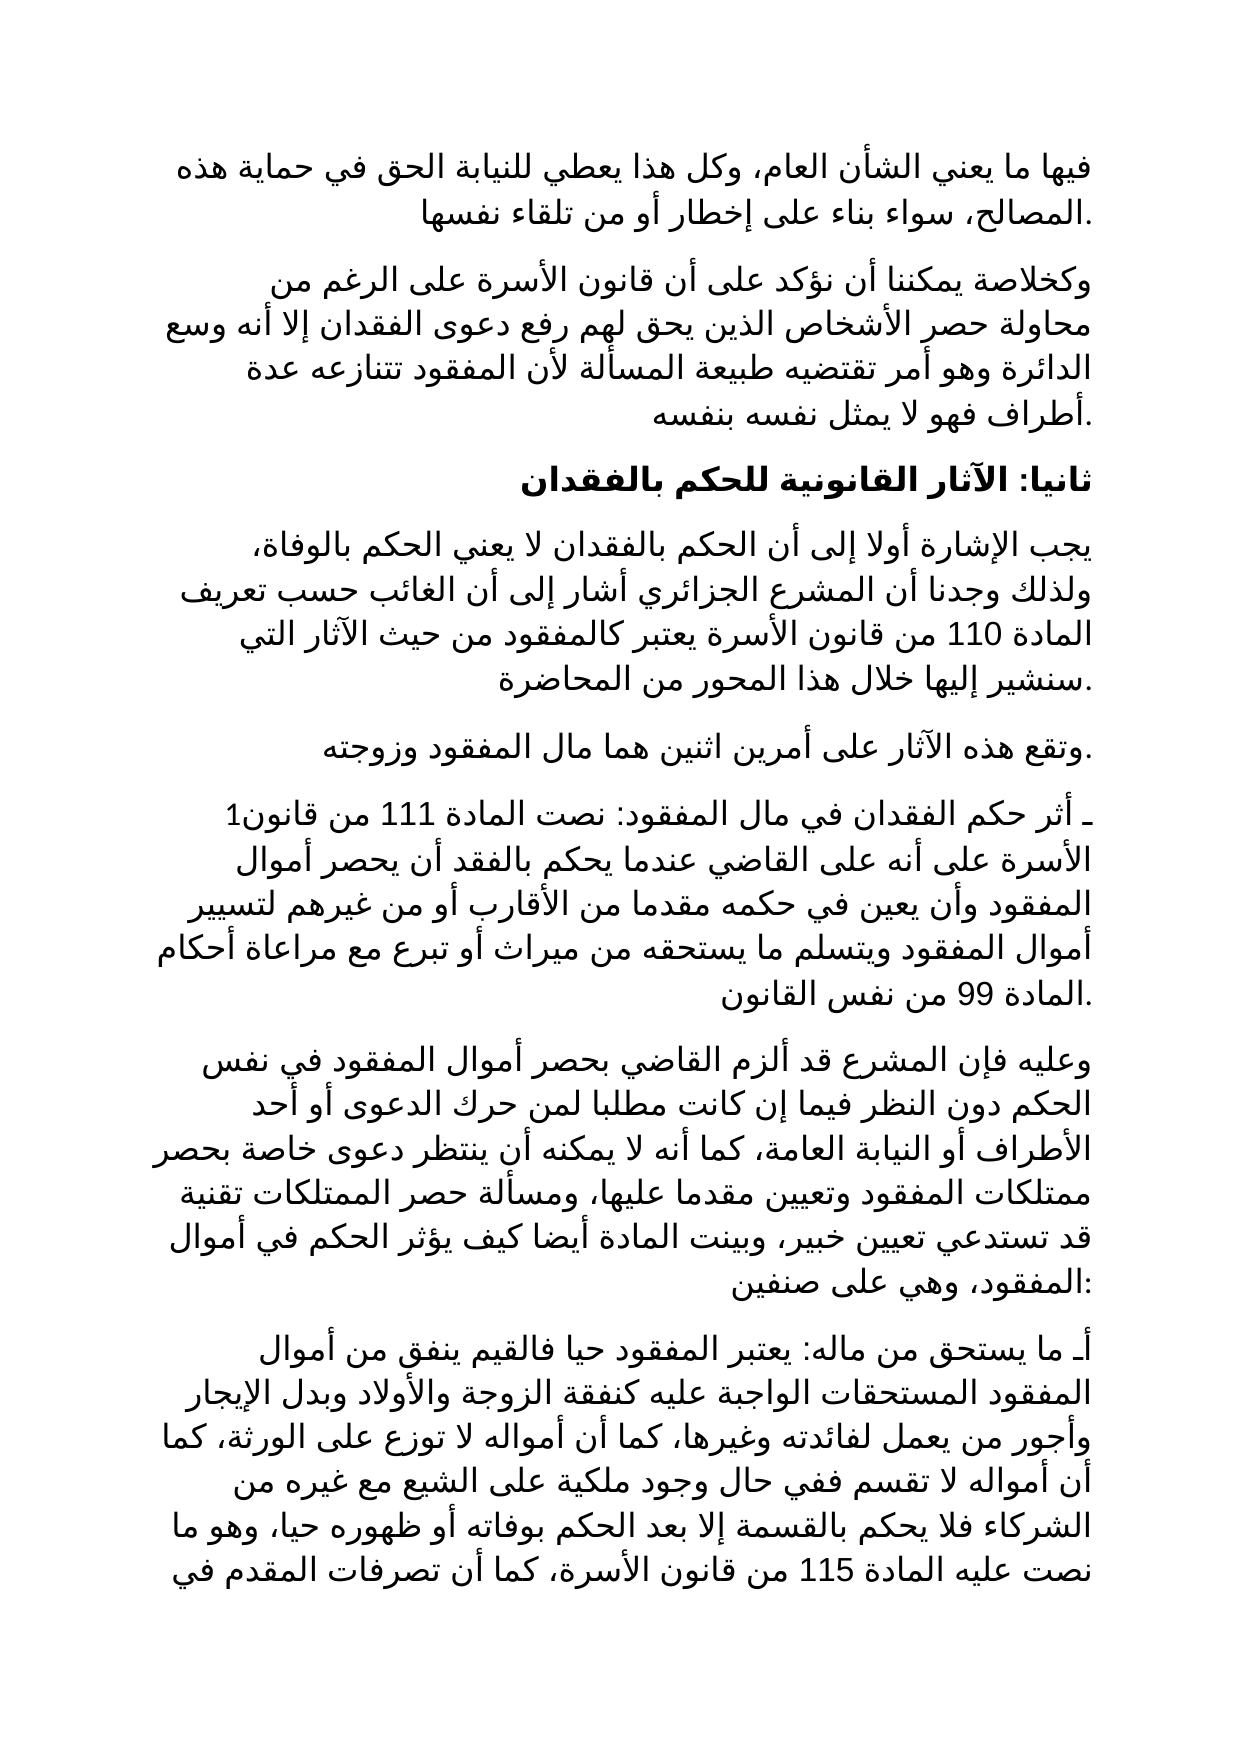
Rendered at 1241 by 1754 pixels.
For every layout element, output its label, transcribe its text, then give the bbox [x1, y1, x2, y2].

text وكخلاصة يمكننا أن نؤكد على أن قانون الأسرة على الرغم من محاولة حصر الأشخاص الذين يحق لهم رفع دعوى الفقدان إلا أنه وسع الدائرة وهو أمر تقتضيه طبيعة المسألة لأن المفقود تتنازعه عدة أطراف فهو لا يمثل نفسه بنفسه. [148, 260, 1093, 433]
text وتقع هذه الآثار على أمرين اثنين هما مال المفقود وزوجته. [148, 726, 1093, 767]
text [148, 1329, 1093, 1588]
text يجب الإشارة أولا إلى أن الحكم بالفقدان لا يعني الحكم بالوفاة، ولذلك وجدنا أن المشرع الجزائري أشار إلى أن الغائب حسب تعريف المادة 110 من قانون الأسرة يعتبر كالمفقود من حيث الآثار التي سنشير إليها خلال هذا المحور من المحاضرة. [148, 525, 1093, 699]
text 1ـ أثر حكم الفقدان في مال المفقود: نصت المادة 111 من قانون الأسرة على أنه على القاضي عندما يحكم بالفقد أن يحصر أموال المفقود وأن يعين في حكمه مقدما من الأقارب أو من غيرهم لتسيير أموال المفقود ويتسلم ما يستحقه من ميراث أو تبرع مع مراعاة أحكام المادة 99 من نفس القانون. [148, 793, 1093, 1013]
text ثانيا: الآثار القانونية للحكم بالفقدان [148, 460, 1093, 498]
text وعليه فإن المشرع قد ألزم القاضي بحصر أموال المفقود في نفس الحكم دون النظر فيما إن كانت مطلبا لمن حرك الدعوى أو أحد الأطراف أو النيابة العامة، كما أنه لا يمكنه أن ينتظر دعوى خاصة بحصر ممتلكات المفقود وتعيين مقدما عليها، ومسألة حصر الممتلكات تقنية قد تستدعي تعيين خبير، وبينت المادة أيضا كيف يؤثر الحكم في أموال المفقود، وهي على صنفين: [148, 1040, 1093, 1302]
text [148, 148, 1093, 233]
